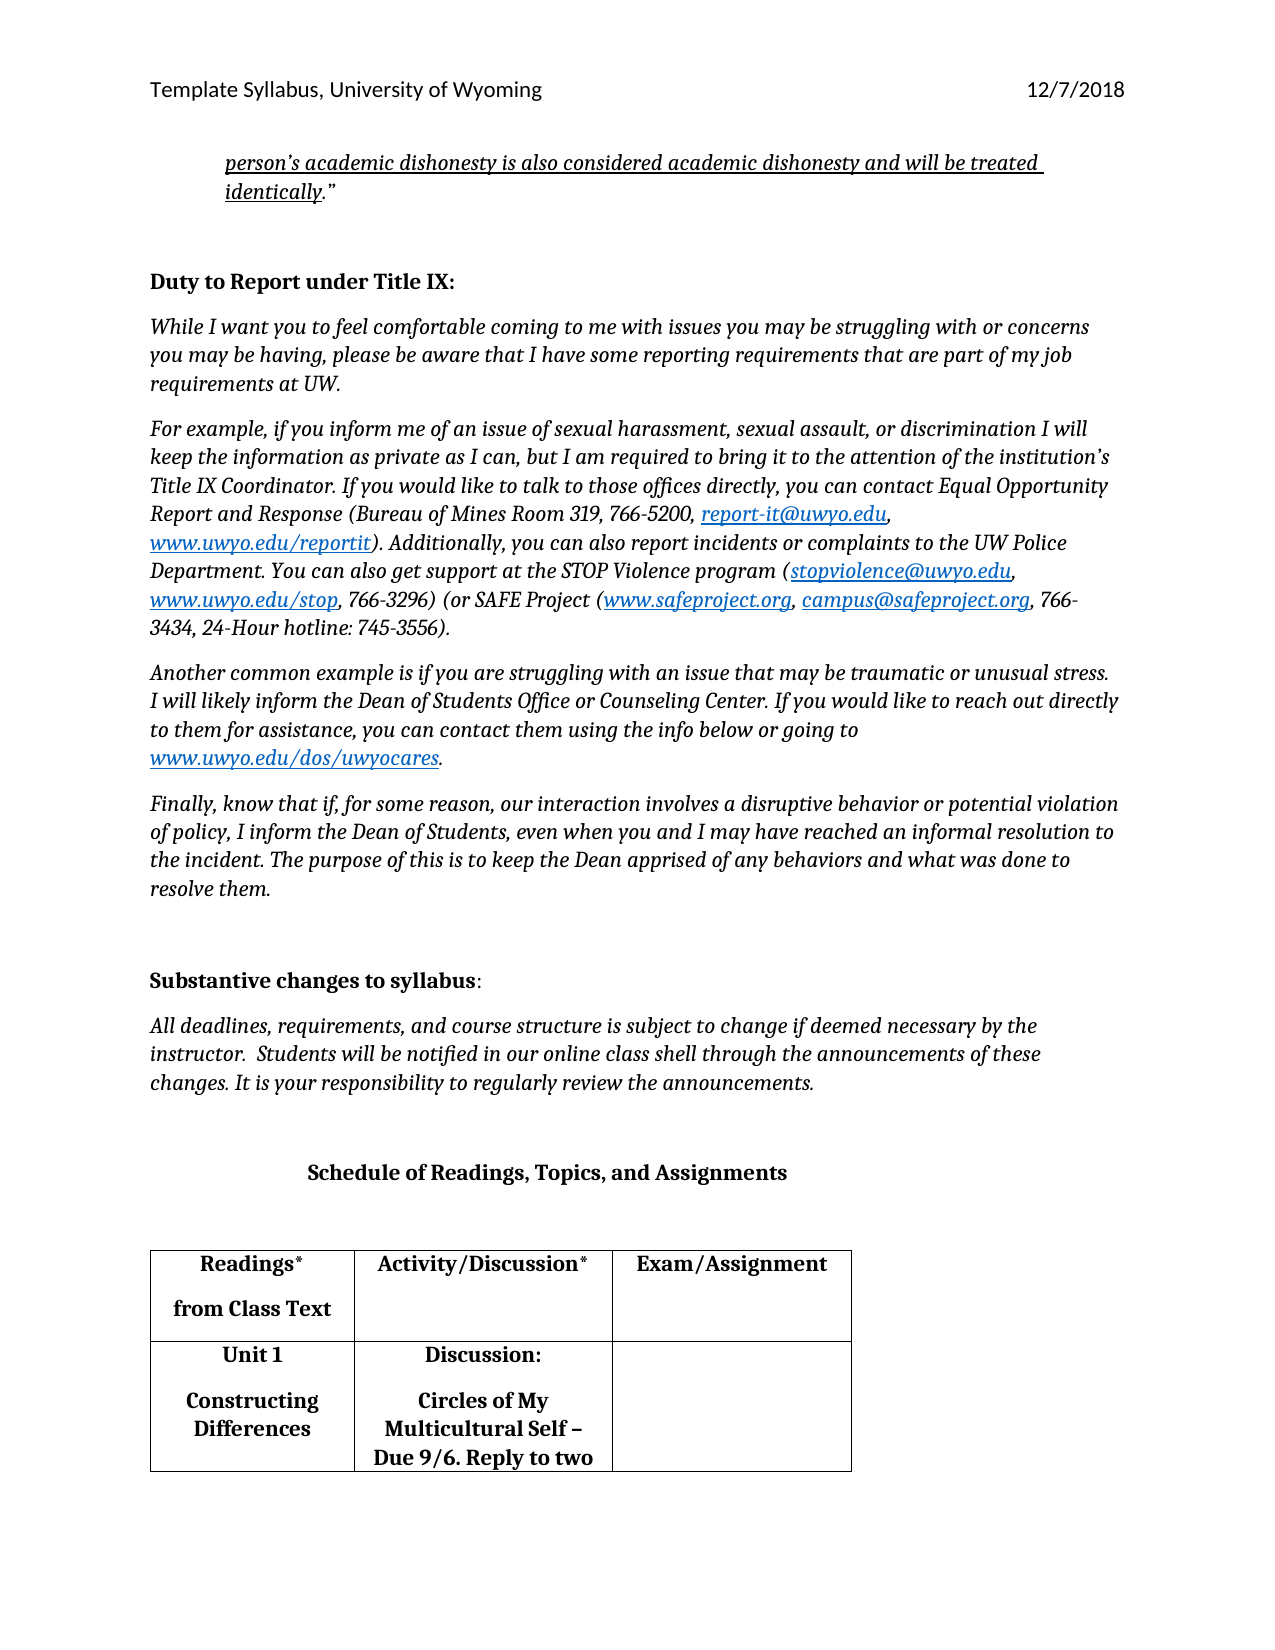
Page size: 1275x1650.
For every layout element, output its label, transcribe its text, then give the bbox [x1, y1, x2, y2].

text Schedule of Readings, Topics, and Assignments [150, 1160, 1125, 1186]
text Finally, know that if, for some reason, our interaction involves a disruptive behavior or potential violation of policy, I inform the Dean of Students, even when you and I may have reached an informal resolution to the incident. The purpose of this is to keep the Dean apprised of any behaviors and what was done to resolve them. [150, 790, 1125, 902]
text Another common example is if you are struggling with an issue that may be traumatic or unusual stress. I will likely inform the Dean of Students Office or Counseling Center. If you would like to reach out directly to them for assistance, you can contact them using the info below or going to www.uwyo.edu/dos/uwyocares. [150, 660, 1125, 772]
table_header Readings* from Class Text [151, 1251, 354, 1341]
table_header Exam/Assignment [613, 1251, 851, 1341]
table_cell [151, 1342, 354, 1471]
text For example, if you inform me of an issue of sexual harassment, sexual assault, or discrimination I will keep the information as private as I can, but I am required to bring it to the attention of the institution’s Title IX Coordinator. If you would like to talk to those offices directly, you can contact Equal Opportunity Report and Response (Bureau of Mines Room 319, 766-5200, report-it@uwyo.edu, www.uwyo.edu/reportit). Additionally, you can also report incidents or complaints to the UW Police Department. You can also get support at the STOP Violence program (stopviolence@uwyo.edu, www.uwyo.edu/stop, 766-3296) (or SAFE Project (www.safeproject.org, campus@safeproject.org, 766-3434, 24-Hour hotline: 745-3556). [150, 416, 1125, 641]
text All deadlines, requirements, and course structure is subject to change if deemed necessary by the instructor. Students will be notified in our online class shell through the announcements of these changes. It is your responsibility to regularly review the announcements. [150, 1013, 1125, 1096]
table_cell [355, 1342, 612, 1471]
table_header Activity/Discussion* [355, 1251, 612, 1341]
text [225, 150, 1125, 205]
text Duty to Report under Title IX: [150, 269, 1125, 295]
text Substantive changes to syllabus: [150, 968, 1125, 994]
text While I want you to feel comfortable coming to me with issues you may be struggling with or concerns you may be having, please be aware that I have some reporting requirements that are part of my job requirements at UW. [150, 314, 1125, 397]
table_cell [613, 1342, 851, 1471]
